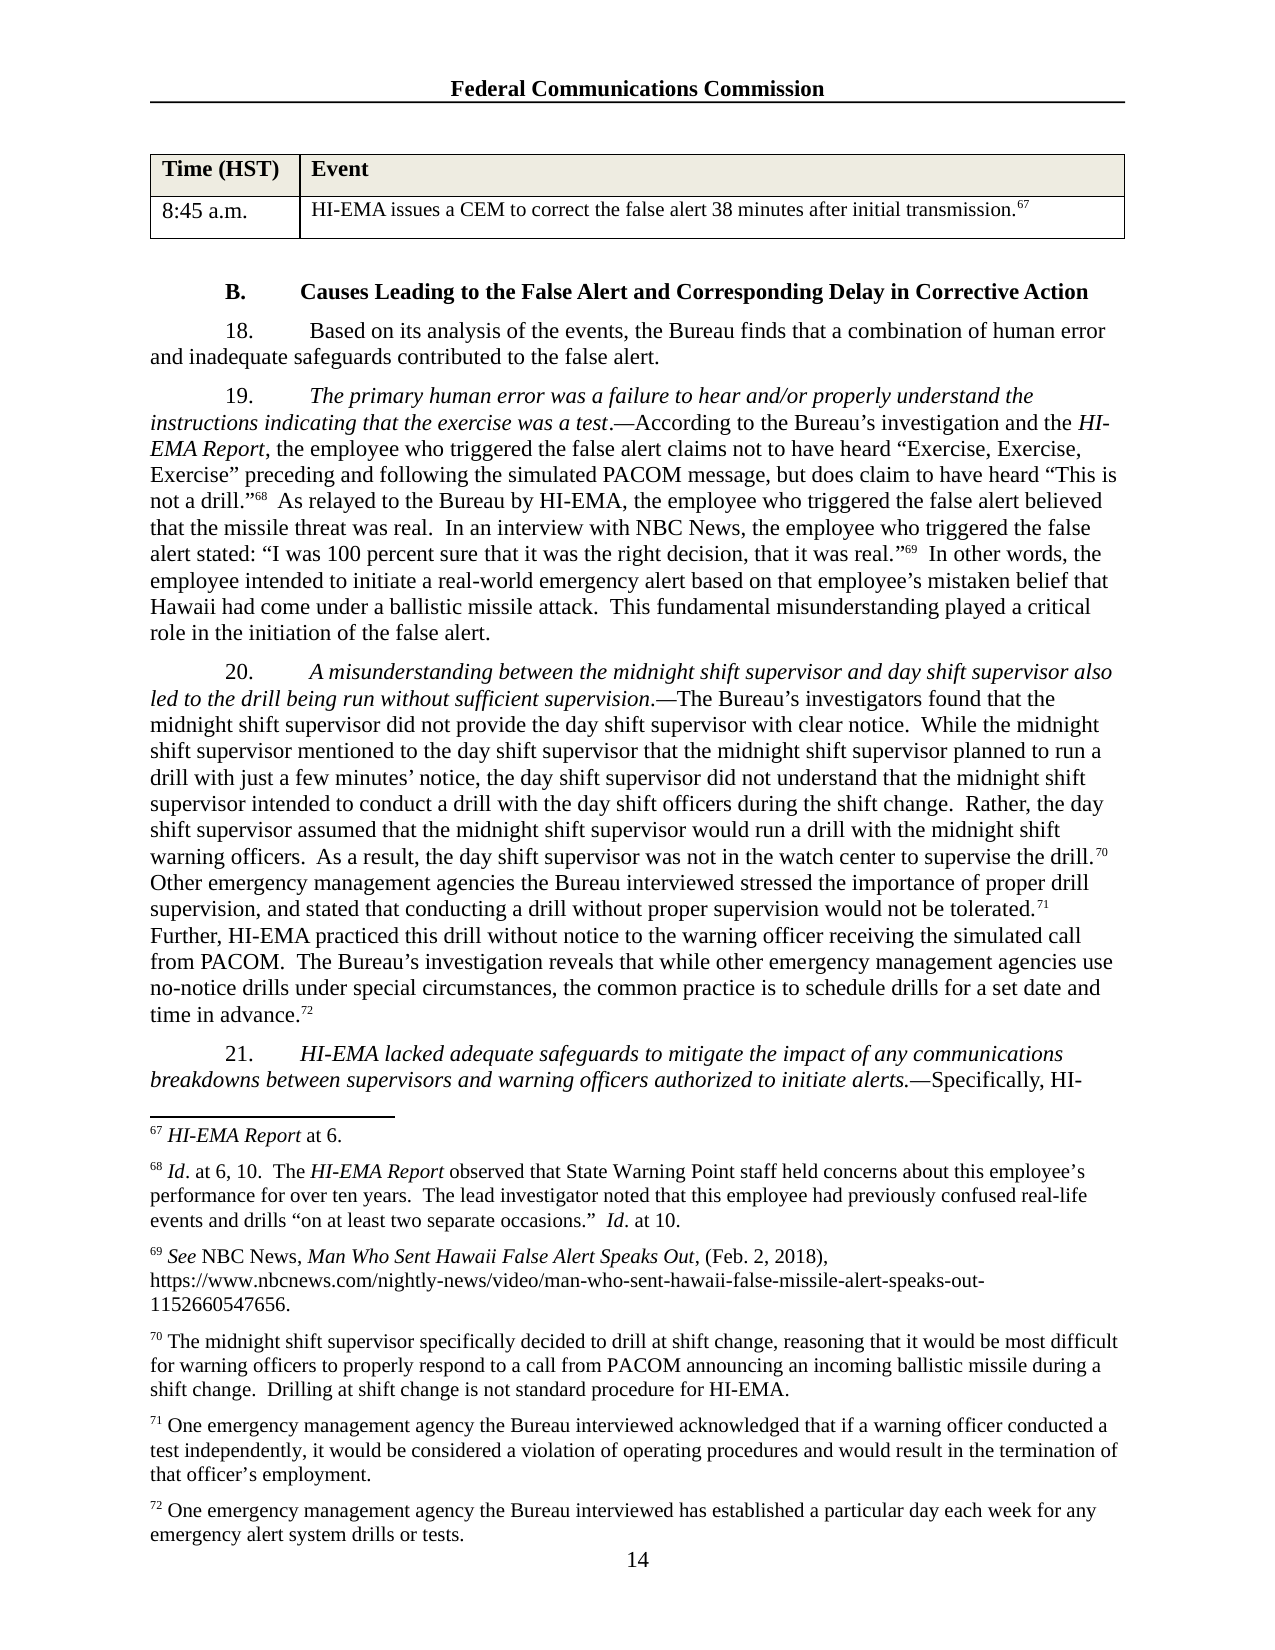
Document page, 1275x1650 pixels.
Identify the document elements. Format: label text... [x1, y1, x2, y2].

text A misunderstanding between the midnight shift supervisor and day shift supervisor also led to the drill being run without sufficient supervision.—The Bureau’s investigators found that the midnight shift supervisor did not provide the day shift supervisor with clear notice. While the midnight shift supervisor mentioned to the day shift supervisor that the midnight shift supervisor planned to run a drill with just a few minutes’ notice, the day shift supervisor did not understand that the midnight shift supervisor intended to conduct a drill with the day shift officers during the shift change. Rather, the day shift supervisor assumed that the midnight shift supervisor would run a drill with the midnight shift warning officers. As a result, the day shift supervisor was not in the watch center to supervise the drill. Other emergency management agencies the Bureau interviewed stressed the importance of proper drill supervision, and stated that conducting a drill without proper supervision would not be tolerated. Further, HI-EMA practiced this drill without notice to the warning officer receiving the simulated call from PACOM. The Bureau’s investigation reveals that while other emergency management agencies use no-notice drills under special circumstances, the common practice is to schedule drills for a set date and time in advance. [150, 658, 1125, 1027]
text The primary human error was a failure to hear and/or properly understand the instructions indicating that the exercise was a test.—According to the Bureau’s investigation and the HI-EMA Report, the employee who triggered the false alert claims not to have heard “Exercise, Exercise, Exercise” preceding and following the simulated PACOM message, but does claim to have heard “This is not a drill.” As relayed to the Bureau by HI-EMA, the employee who triggered the false alert believed that the missile threat was real. In an interview with NBC News, the employee who triggered the false alert stated: “I was 100 percent sure that it was the right decision, that it was real.” In other words, the employee intended to initiate a real-world emergency alert based on that employee’s mistaken belief that Hawaii had come under a ballistic missile attack. This fundamental misunderstanding played a critical role in the initiation of the false alert. [150, 382, 1125, 646]
table_header Time (HST) [151, 155, 299, 196]
text Based on its analysis of the events, the Bureau finds that a combination of human error and inadequate safeguards contributed to the false alert. [150, 317, 1125, 370]
text HI-EMA lacked adequate safeguards to mitigate the impact of any communications breakdowns between supervisors and warning officers authorized to initiate alerts.—Specifically, HI-EMA lacked procedures to prevent a single person from mistakenly sending a missile alert to Hawaiian public. Prior to the morning of January 13, 2018, HI-EMA did not require confirmation from a second warning officer before sending a ballistic missile alert. [150, 1040, 1125, 1092]
subtitle Causes Leading to the False Alert and Corresponding Delay in Corrective Action [225, 278, 1125, 304]
table_cell HI-EMA issues a CEM to correct the false alert 38 minutes after initial transmission. [301, 197, 1124, 238]
table_header Event [301, 155, 1124, 196]
table_cell 8:45 a.m. [151, 197, 299, 238]
